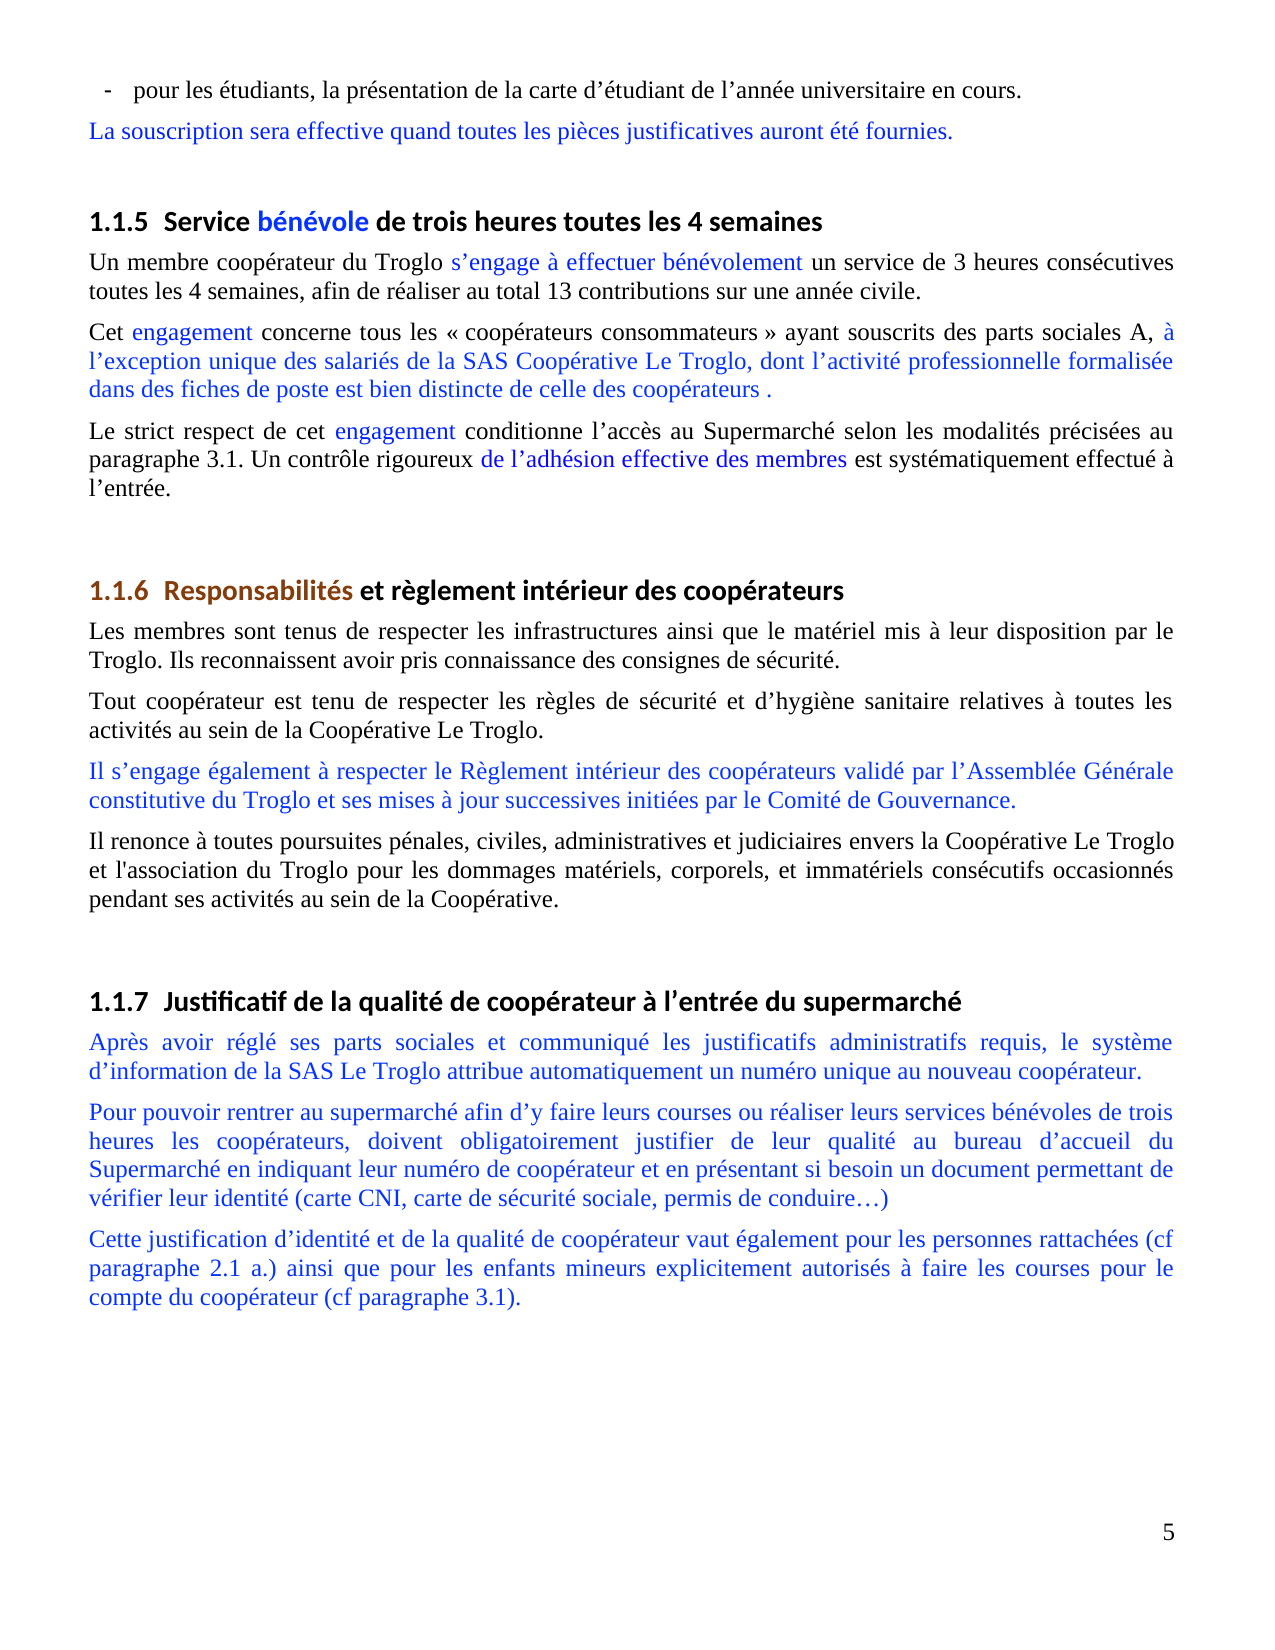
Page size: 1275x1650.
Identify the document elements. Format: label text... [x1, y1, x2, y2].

text Pour pouvoir rentrer au supermarché afin d’y faire leurs courses ou réaliser leurs services bénévoles de trois heures les coopérateurs, doivent obligatoirement justifier de leur qualité au bureau d’accueil du Supermarché en indiquant leur numéro de coopérateur et en présentant si besoin un document permettant de vérifier leur identité (carte CNI, carte de sécurité sociale, permis de conduire…) [89, 1097, 1174, 1212]
subtitle Responsabilités et règlement intérieur des coopérateurs [89, 572, 1174, 608]
text Cette justification d’identité et de la qualité de coopérateur vaut également pour les personnes rattachées (cf paragraphe 2.1 a.) ainsi que pour les enfants mineurs explicitement autorisés à faire les courses pour le compte du coopérateur (cf paragraphe 3.1). [89, 1224, 1174, 1311]
text Les membres sont tenus de respecter les infrastructures ainsi que le matériel mis à leur disposition par le Troglo. Ils reconnaissent avoir pris connaissance des consignes de sécurité. [89, 616, 1174, 674]
list pour les étudiants, la présentation de la carte d’étudiant de l’année universitaire en cours. [103, 75, 1174, 104]
text Il s’engage également à respecter le Règlement intérieur des coopérateurs validé par l’Assemblée Générale constitutive du Troglo et ses mises à jour successives initiées par le Comité de Gouvernance. [89, 756, 1174, 814]
text La souscription sera effective quand toutes les pièces justificatives auront été fournies. [89, 116, 1174, 145]
text Cet engagement concerne tous les « coopérateurs consommateurs » ayant souscrits des parts sociales A, à l’exception unique des salariés de la SAS Coopérative Le Troglo, dont l’activité professionnelle formalisée dans des fiches de poste est bien distincte de celle des coopérateurs . [89, 317, 1174, 403]
subtitle Justificatif de la qualité de coopérateur à l’entrée du supermarché [89, 983, 1174, 1019]
text Tout coopérateur est tenu de respecter les règles de sécurité et d’hygiène sanitaire relatives à toutes les activités au sein de la Coopérative Le Troglo. [89, 686, 1174, 744]
text Le strict respect de cet engagement conditionne l’accès au Supermarché selon les modalités précisées au paragraphe 3.1. Un contrôle rigoureux de l’adhésion effective des membres est systématiquement effectué à l’entrée. [89, 416, 1174, 502]
text Un membre coopérateur du Troglo s’engage à effectuer bénévolement un service de 3 heures consécutives toutes les 4 semaines, afin de réaliser au total 13 contributions sur une année civile. [89, 247, 1174, 304]
text Après avoir réglé ses parts sociales et communiqué les justificatifs administratifs requis, le système d’information de la SAS Le Troglo attribue automatiquement un numéro unique au nouveau coopérateur. [89, 1027, 1174, 1084]
subtitle Service bénévole de trois heures toutes les 4 semaines [89, 203, 1174, 239]
text Il renonce à toutes poursuites pénales, civiles, administratives et judiciaires envers la Coopérative Le Troglo et l'association du Troglo pour les dommages matériels, corporels, et immatériels consécutifs occasionnés pendant ses activités au sein de la Coopérative. [89, 826, 1174, 913]
